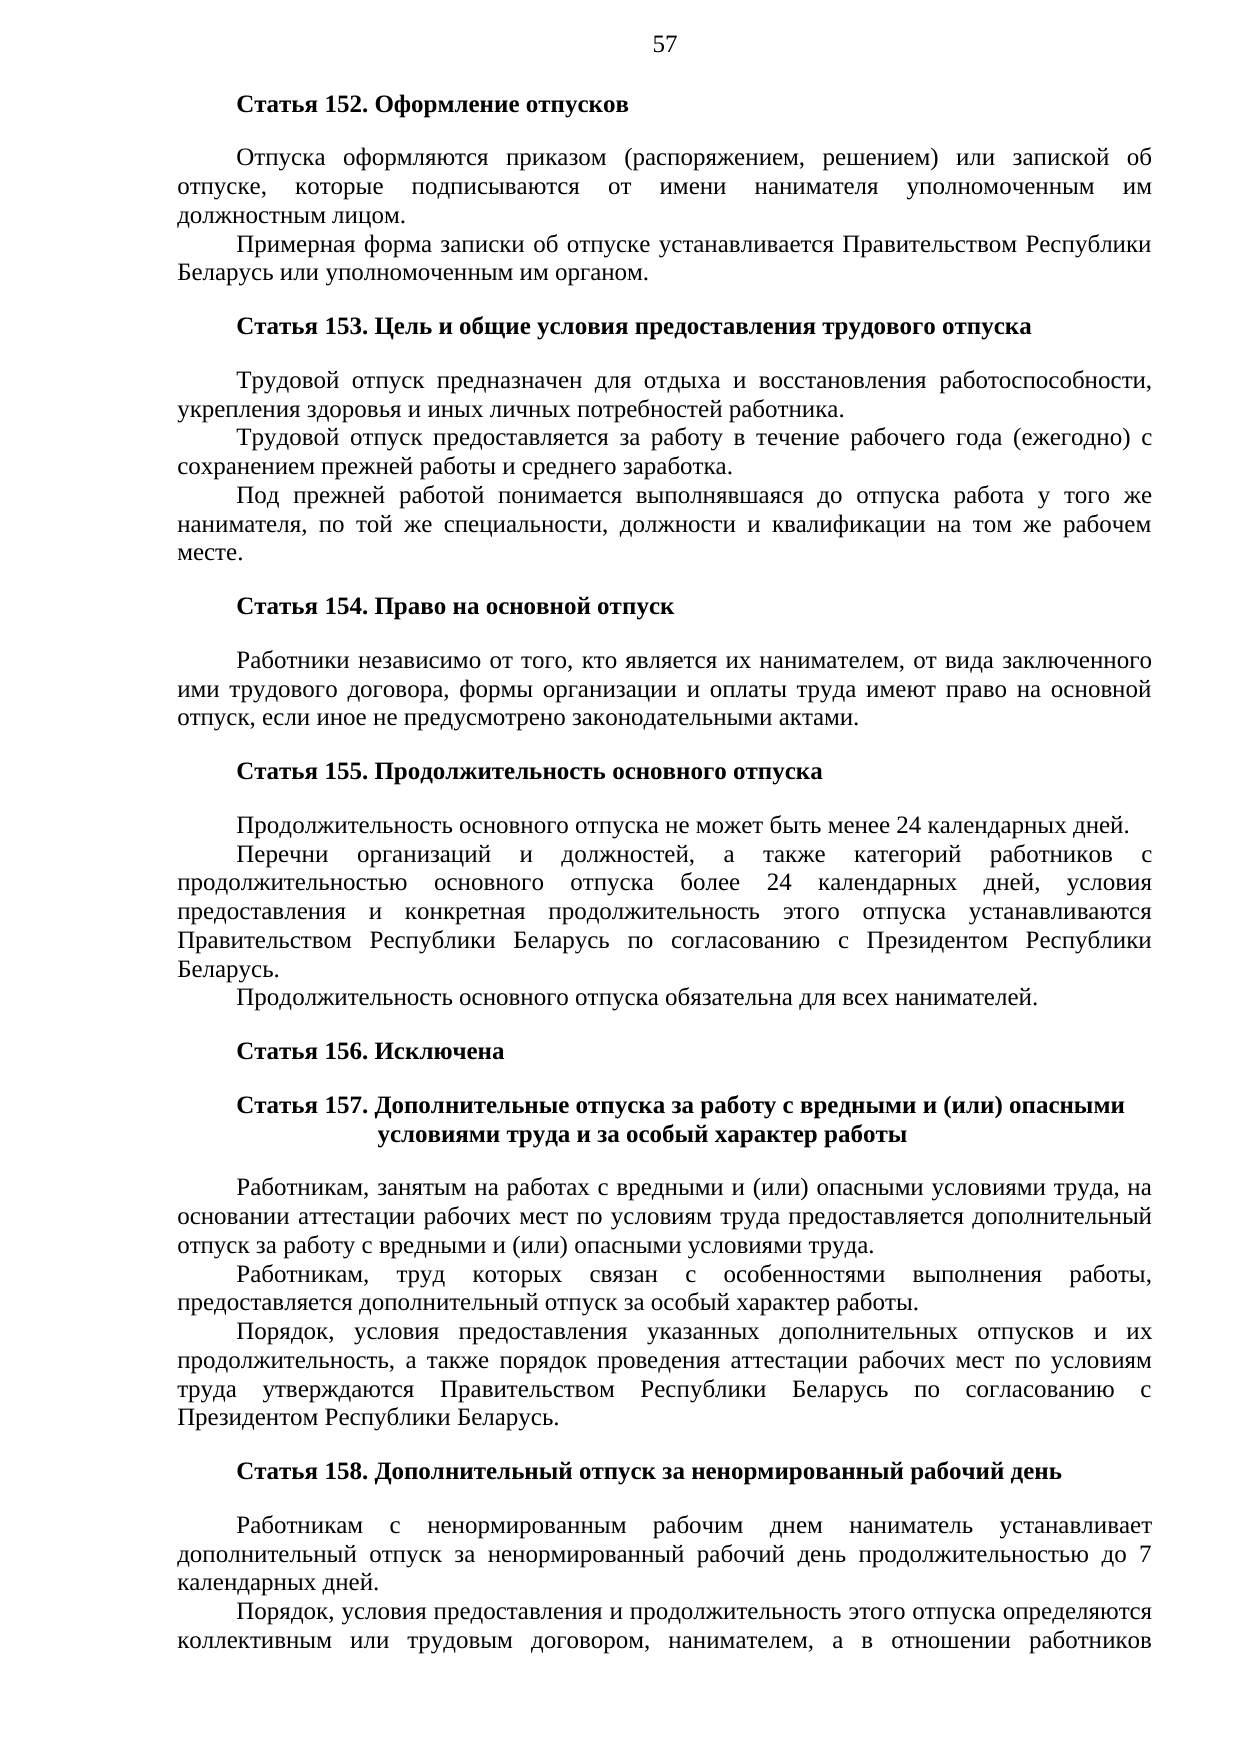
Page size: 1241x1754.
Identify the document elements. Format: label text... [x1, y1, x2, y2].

text Порядок, условия предоставления указанных дополнительных отпусков и их продолжительность, а также порядок проведения аттестации рабочих мест по условиям труда утверждаются Правительством Республики Беларусь по согласованию с Президентом Республики Беларусь. [177, 1316, 1153, 1431]
text Работникам, занятым на работах с вредными и (или) опасными условиями труда, на основании аттестации рабочих мест по условиям труда предоставляется дополнительный отпуск за работу с вредными и (или) опасными условиями труда. [177, 1172, 1153, 1259]
text Статья 153. Цель и общие условия предоставления трудового отпуска [236, 311, 1153, 340]
text Статья 152. Оформление отпусков [236, 89, 1153, 117]
text Статья 157. Дополнительные отпуска за работу с вредными и (или) опасными условиями труда и за особый характер работы [236, 1090, 1153, 1147]
text Трудовой отпуск предназначен для отдыха и восстановления работоспособности, укрепления здоровья и иных личных потребностей работника. [177, 365, 1153, 422]
text Работникам с ненормированным рабочим днем наниматель устанавливает дополнительный отпуск за ненормированный рабочий день продолжительностью до 7 календарных дней. [177, 1510, 1153, 1596]
text Статья 154. Право на основной отпуск [236, 591, 1153, 620]
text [177, 1596, 1153, 1654]
text Отпуска оформляются приказом (распоряжением, решением) или запиской об отпуске, которые подписываются от имени нанимателя уполномоченным им должностным лицом. [177, 142, 1153, 229]
text Под прежней работой понимается выполнявшаяся до отпуска работа у того же нанимателя, по той же специальности, должности и квалификации на том же рабочем месте. [177, 480, 1153, 566]
text Статья 155. Продолжительность основного отпуска [236, 756, 1153, 785]
text Статья 156. Исключена [236, 1036, 1153, 1065]
text Перечни организаций и должностей, а также категорий работников с продолжительностью основного отпуска более 24 календарных дней, условия предоставления и конкретная продолжительность этого отпуска устанавливаются Правительством Республики Беларусь по согласованию с Президентом Республики Беларусь. [177, 839, 1153, 982]
text Продолжительность основного отпуска не может быть менее 24 календарных дней. [177, 810, 1153, 839]
text Статья 158. Дополнительный отпуск за ненормированный рабочий день [236, 1456, 1153, 1485]
text Примерная форма записки об отпуске устанавливается Правительством Республики Беларусь или уполномоченным им органом. [177, 229, 1153, 286]
text Продолжительность основного отпуска обязательна для всех нанимателей. [177, 982, 1153, 1011]
text Трудовой отпуск предоставляется за работу в течение рабочего года (ежегодно) с сохранением прежней работы и среднего заработка. [177, 422, 1153, 480]
text Работникам, труд которых связан с особенностями выполнения работы, предоставляется дополнительный отпуск за особый характер работы. [177, 1259, 1153, 1316]
text Работники независимо от того, кто является их нанимателем, от вида заключенного ими трудового договора, формы организации и оплаты труда имеют право на основной отпуск, если иное не предусмотрено законодательными актами. [177, 645, 1153, 731]
